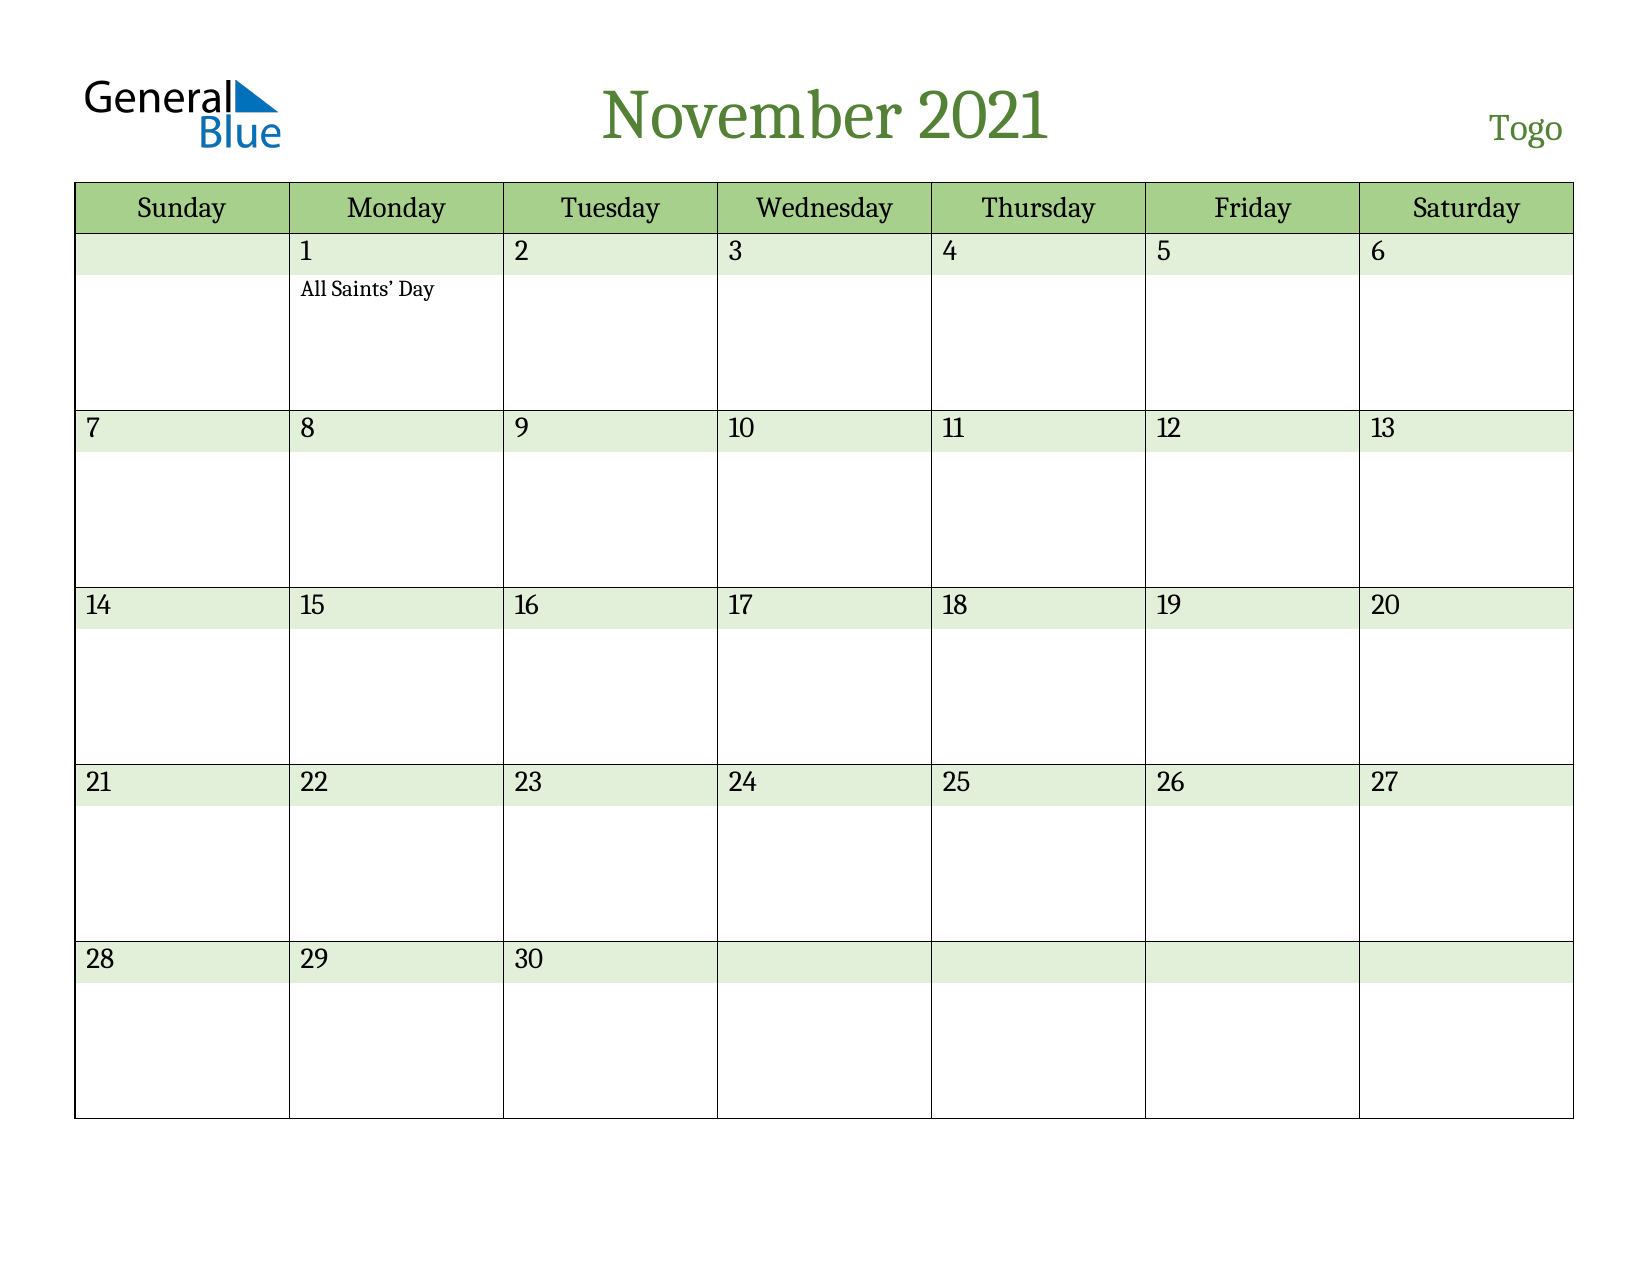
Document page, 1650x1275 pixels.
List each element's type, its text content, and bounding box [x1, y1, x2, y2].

table_cell 6 [1360, 234, 1573, 275]
table_cell [932, 452, 1145, 587]
table_cell 17 [718, 588, 931, 629]
table_cell [504, 983, 717, 1118]
table_cell 4 [932, 234, 1145, 275]
table_cell 8 [290, 411, 503, 452]
table_cell 11 [932, 411, 1145, 452]
table_cell 22 [290, 765, 503, 806]
table_cell [290, 452, 503, 587]
table_cell [1146, 983, 1359, 1118]
table_cell 7 [76, 411, 289, 452]
table_cell [1360, 452, 1573, 587]
table_cell Wednesday [718, 183, 931, 233]
table_cell [1360, 275, 1573, 410]
table_cell [1146, 275, 1359, 410]
table_cell 18 [932, 588, 1145, 629]
table_cell 9 [504, 411, 717, 452]
table_cell 25 [932, 765, 1145, 806]
table_cell [290, 629, 503, 764]
table_cell Saturday [1360, 183, 1573, 233]
table_cell 28 [76, 942, 289, 983]
table_cell Sunday [76, 183, 289, 233]
table_cell 19 [1146, 588, 1359, 629]
table_cell 13 [1360, 411, 1573, 452]
table_cell [932, 629, 1145, 764]
table_cell [76, 234, 289, 275]
table_cell [932, 983, 1145, 1118]
table_cell [718, 806, 931, 941]
table_cell [1360, 806, 1573, 941]
table_cell 29 [290, 942, 503, 983]
table_cell [1360, 942, 1573, 983]
table_header [75, 75, 503, 182]
table_cell 12 [1146, 411, 1359, 452]
table_cell 1 [290, 234, 503, 275]
table_cell 3 [718, 234, 931, 275]
table_cell [718, 983, 931, 1118]
picture [85, 80, 281, 148]
table_cell 14 [76, 588, 289, 629]
table_cell 21 [76, 765, 289, 806]
table_cell [1146, 806, 1359, 941]
table_cell Thursday [932, 183, 1145, 233]
table_cell [932, 806, 1145, 941]
table_cell [1360, 983, 1573, 1118]
table_header November 2021 [503, 75, 1146, 182]
table_cell All Saints’ Day [290, 275, 503, 410]
table_cell 10 [718, 411, 931, 452]
table_cell Monday [290, 183, 503, 233]
table_cell [76, 452, 289, 587]
table_cell [932, 942, 1145, 983]
table_cell [1146, 942, 1359, 983]
table_cell Friday [1146, 183, 1359, 233]
table_cell [718, 942, 931, 983]
table_cell [504, 452, 717, 587]
table_cell [290, 806, 503, 941]
table_cell [504, 806, 717, 941]
table_cell [1146, 452, 1359, 587]
table_cell 26 [1146, 765, 1359, 806]
table_header Togo [1146, 75, 1574, 182]
table_cell 24 [718, 765, 931, 806]
table_cell 15 [290, 588, 503, 629]
table_cell 2 [504, 234, 717, 275]
table_cell [76, 983, 289, 1118]
table_cell [718, 275, 931, 410]
table_cell 30 [504, 942, 717, 983]
table_cell 16 [504, 588, 717, 629]
table_cell [76, 806, 289, 941]
table_cell 27 [1360, 765, 1573, 806]
table_cell [76, 275, 289, 410]
table_cell 20 [1360, 588, 1573, 629]
table_cell 5 [1146, 234, 1359, 275]
table_cell [932, 275, 1145, 410]
table_cell [76, 629, 289, 764]
table_cell [718, 452, 931, 587]
table_cell [504, 275, 717, 410]
table_cell [504, 629, 717, 764]
table_cell [718, 629, 931, 764]
table_cell Tuesday [504, 183, 717, 233]
table_cell 23 [504, 765, 717, 806]
table_cell [1146, 629, 1359, 764]
table_cell [290, 983, 503, 1118]
table_cell [1360, 629, 1573, 764]
